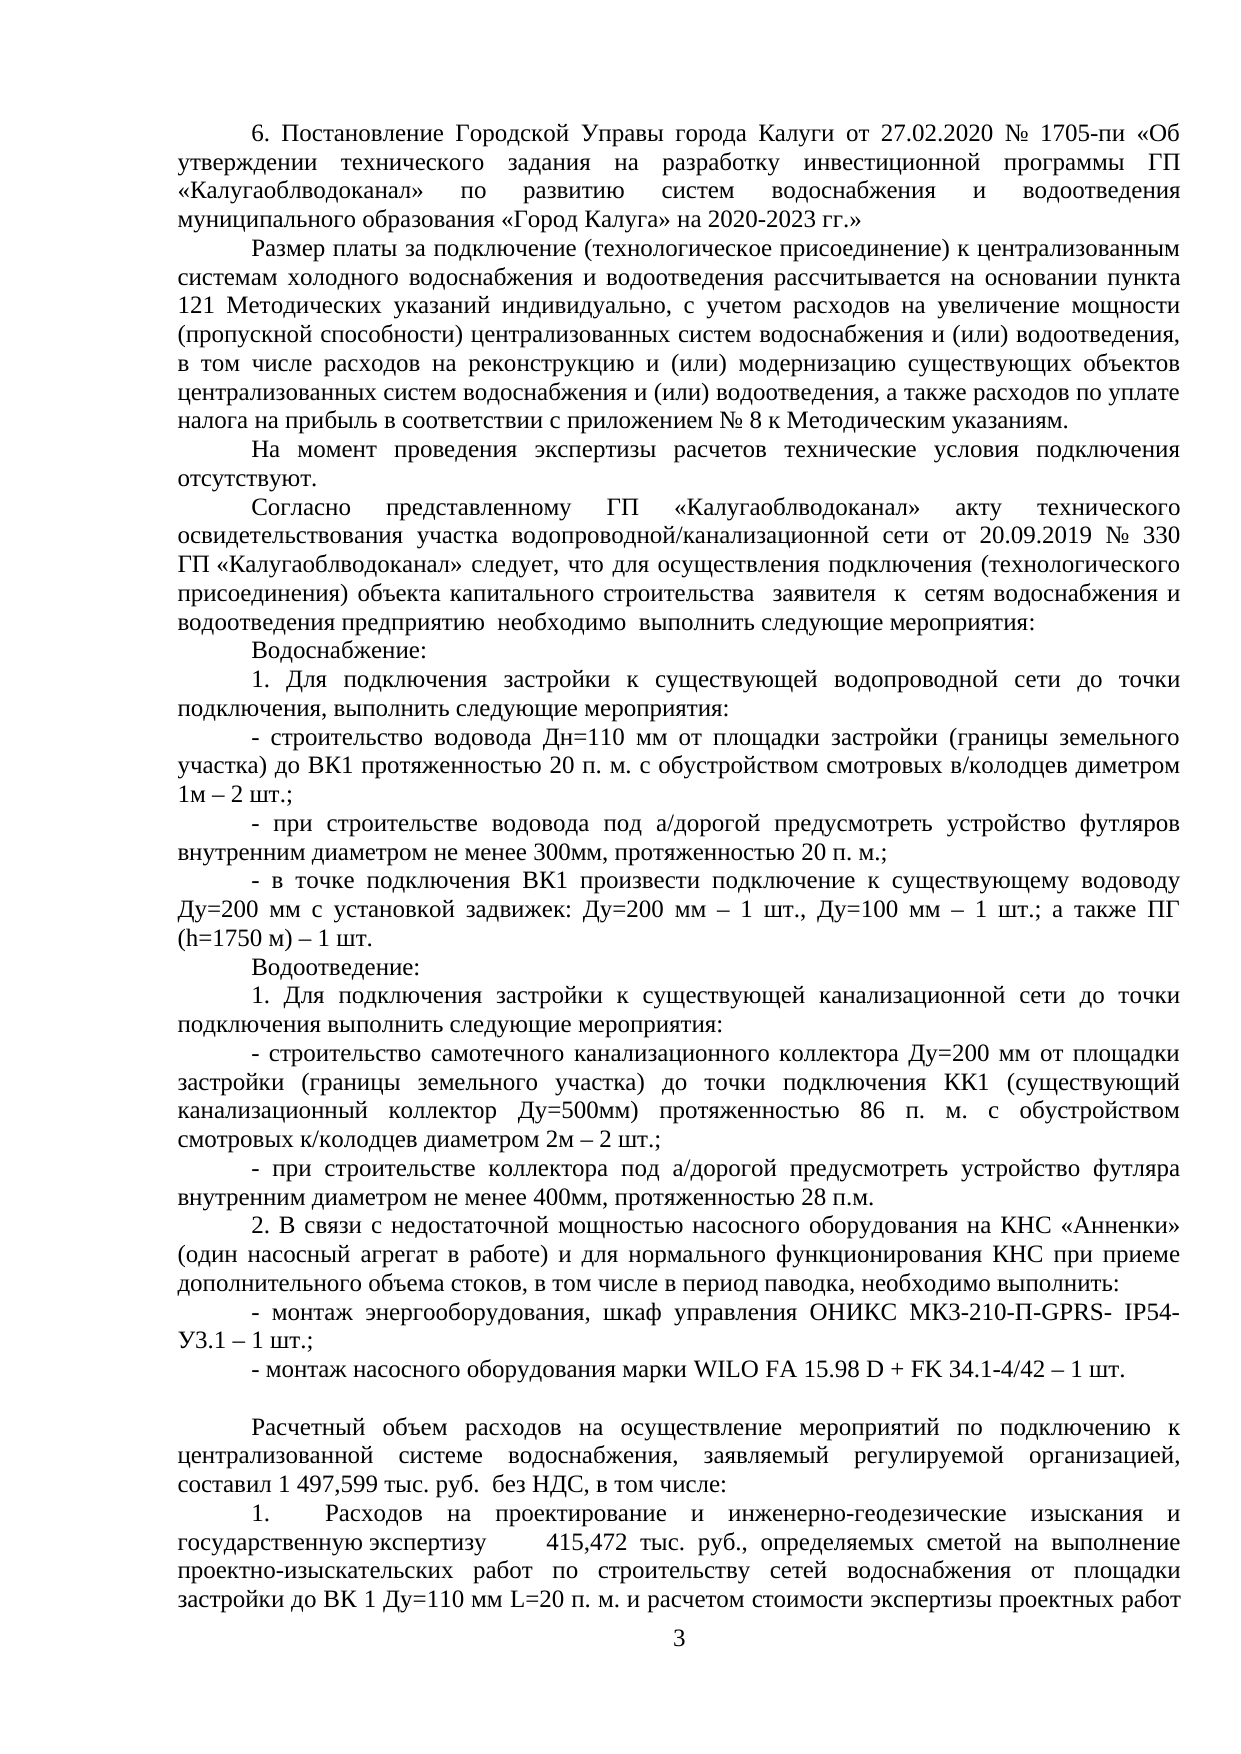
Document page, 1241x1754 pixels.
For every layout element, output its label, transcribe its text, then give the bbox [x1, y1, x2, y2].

text - при строительстве коллектора под а/дорогой предусмотреть устройство футляра внутренним диаметром не менее 400мм, протяженностью 28 п.м. [177, 1153, 1181, 1211]
text Водоотведение: [177, 952, 1181, 981]
text 2. В связи с недостаточной мощностью насосного оборудования на КНС «Анненки» (один насосный агрегат в работе) и для нормального функционирования КНС при приеме дополнительного объема стоков, в том числе в период паводка, необходимо выполнить: [177, 1211, 1181, 1297]
text - при строительстве водовода под а/дорогой предусмотреть устройство футляров внутренним диаметром не менее 300мм, протяженностью 20 п. м.; [177, 808, 1181, 866]
text На момент проведения экспертизы расчетов технические условия подключения отсутствуют. [177, 434, 1181, 492]
text - монтаж насосного оборудования марки WILO FA 15.98 D + FK 34.1-4/42 – 1 шт. [177, 1354, 1181, 1383]
text Размер платы за подключение (технологическое присоединение) к централизованным системам холодного водоснабжения и водоотведения рассчитывается на основании пункта 121 Методических указаний индивидуально, с учетом расходов на увеличение мощности (пропускной способности) централизованных систем водоснабжения и (или) водоотведения, в том числе расходов на реконструкцию и (или) модернизацию существующих объектов централизованных систем водоснабжения и (или) водоотведения, а также расходов по уплате налога на прибыль в соответствии с приложением № 8 к Методическим указаниям. [177, 233, 1181, 434]
text - в точке подключения ВК1 произвести подключение к существующему водоводу Ду=200 мм с установкой задвижек: Ду=200 мм – 1 шт., Ду=100 мм – 1 шт.; а также ПГ (h=1750 м) – 1 шт. [177, 866, 1181, 952]
text Согласно представленному ГП «Калугаоблводоканал» акту технического освидетельствования участка водопроводной/канализационной сети от 20.09.2019 № 330 ГП «Калугаоблводоканал» следует, что для осуществления подключения (технологического присоединения) объекта капитального строительства заявителя к сетям водоснабжения и водоотведения предприятию необходимо выполнить следующие мероприятия: [177, 492, 1181, 636]
text - монтаж энергооборудования, шкаф управления ОНИКС МК3-210-П-GPRS- IP54-У3.1 – 1 шт.; [177, 1297, 1181, 1354]
text 6. Постановление Городской Управы города Калуги от 27.02.2020 № 1705-пи «Об утверждении технического задания на разработку инвестиционной программы ГП «Калугаоблводоканал» по развитию систем водоснабжения и водоотведения муниципального образования «Город Калуга» на 2020-2023 гг.» [177, 118, 1181, 233]
text Водоснабжение: [177, 636, 1181, 664]
text 1. Для подключения застройки к существующей водопроводной сети до точки подключения, выполнить следующие мероприятия: [177, 664, 1181, 722]
text 1. Для подключения застройки к существующей канализационной сети до точки подключения выполнить следующие мероприятия: [177, 981, 1181, 1038]
text - строительство водовода Дн=110 мм от площадки застройки (границы земельного участка) до ВК1 протяженностью 20 п. м. с обустройством смотровых в/колодцев диметром 1м – 2 шт.; [177, 722, 1181, 808]
text - строительство самотечного канализационного коллектора Ду=200 мм от площадки застройки (границы земельного участка) до точки подключения КК1 (существующий канализационный коллектор Ду=500мм) протяженностью 86 п. м. с обустройством смотровых к/колодцев диаметром 2м – 2 шт.; [177, 1038, 1181, 1153]
text Расчетный объем расходов на осуществление мероприятий по подключению к централизованной системе водоснабжения, заявляемый регулируемой организацией, составил 1 497,599 тыс. руб. без НДС, в том числе: [177, 1412, 1181, 1498]
